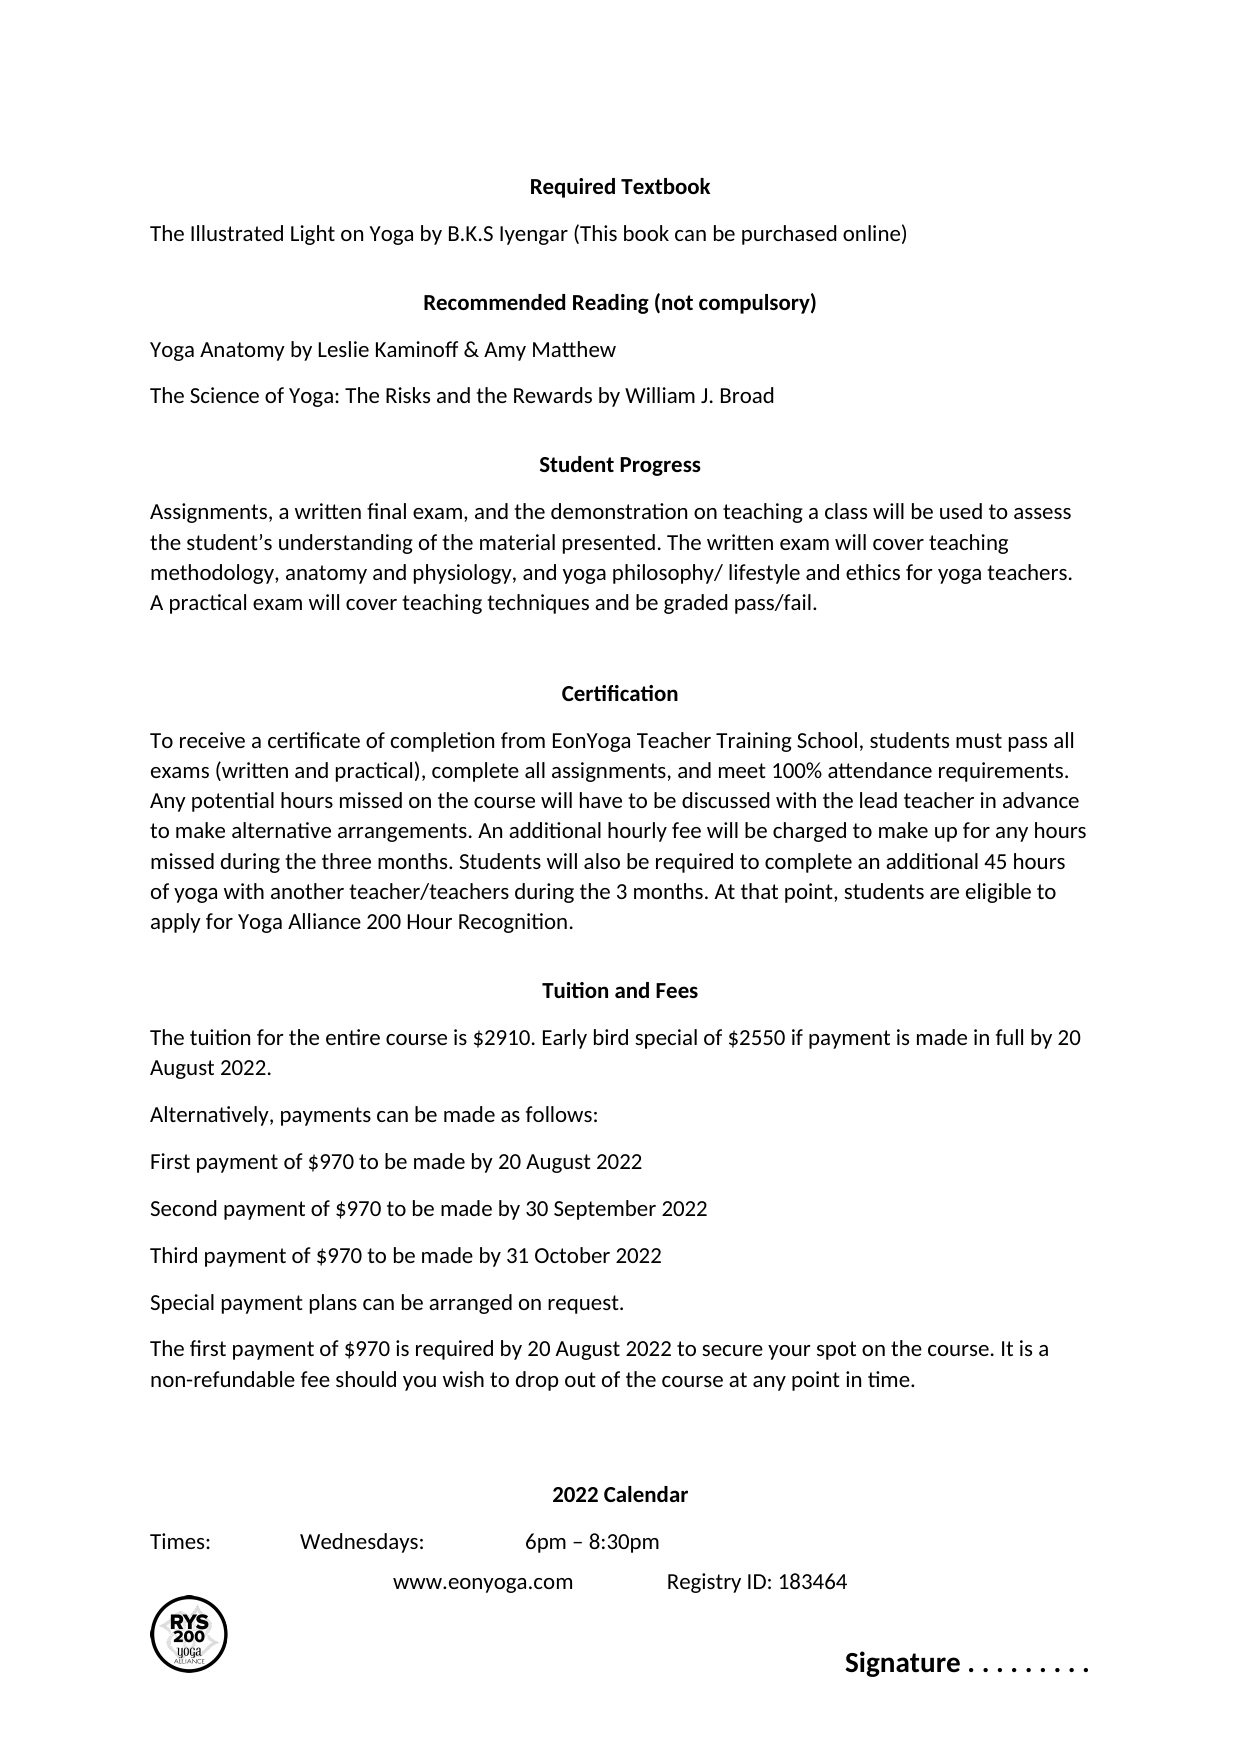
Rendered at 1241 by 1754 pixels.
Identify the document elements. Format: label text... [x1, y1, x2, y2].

text Assignments, a written final exam, and the demonstration on teaching a class will be used to assess the student’s understanding of the material presented. The written exam will cover teaching methodology, anatomy and physiology, and yoga philosophy/ lifestyle and ethics for yoga teachers. A practical exam will cover teaching techniques and be graded pass/fail. [150, 497, 1090, 616]
text Second payment of $970 to be made by 30 September 2022 [150, 1194, 1090, 1222]
text To receive a certificate of completion from EonYoga Teacher Training School, students must pass all exams (written and practical), complete all assignments, and meet 100% attendance requirements. Any potential hours missed on the course will have to be discussed with the lead teacher in advance to make alternative arrangements. An additional hourly fee will be charged to make up for any hours missed during the three months. Students will also be required to complete an additional 45 hours of yoga with another teacher/teachers during the 3 months. At that point, students are eligible to apply for Yoga Alliance 200 Hour Recognition. [150, 726, 1090, 935]
text The Illustrated Light on Yoga by B.K.S Iyengar (This book can be purchased online) [150, 219, 1090, 247]
text First payment of $970 to be made by 20 August 2022 [150, 1147, 1090, 1175]
text Recommended Reading (not compulsory) [150, 288, 1090, 316]
text The tuition for the entire course is $2910. Early bird special of $2550 if payment is made in full by 20 August 2022. [150, 1023, 1090, 1081]
text 2022 Calendar [150, 1481, 1090, 1509]
text Student Progress [150, 451, 1090, 479]
text Times: Wednesdays: 6pm – 8:30pm [150, 1527, 1090, 1556]
text Alternatively, payments can be made as follows: [150, 1100, 1090, 1128]
text The first payment of $970 is required by 20 August 2022 to secure your spot on the course. It is a non-refundable fee should you wish to drop out of the course at any point in time. [150, 1334, 1090, 1393]
text Special payment plans can be arranged on request. [150, 1288, 1090, 1316]
text Third payment of $970 to be made by 31 October 2022 [150, 1241, 1090, 1269]
text Yoga Anatomy by Leslie Kaminoff & Amy Matthew [150, 335, 1090, 363]
text Required Textbook [150, 172, 1090, 200]
text The Science of Yoga: The Risks and the Rewards by William J. Broad [150, 382, 1090, 410]
text Certification [150, 679, 1090, 707]
picture [150, 1595, 228, 1673]
text Tuition and Fees [150, 976, 1090, 1004]
